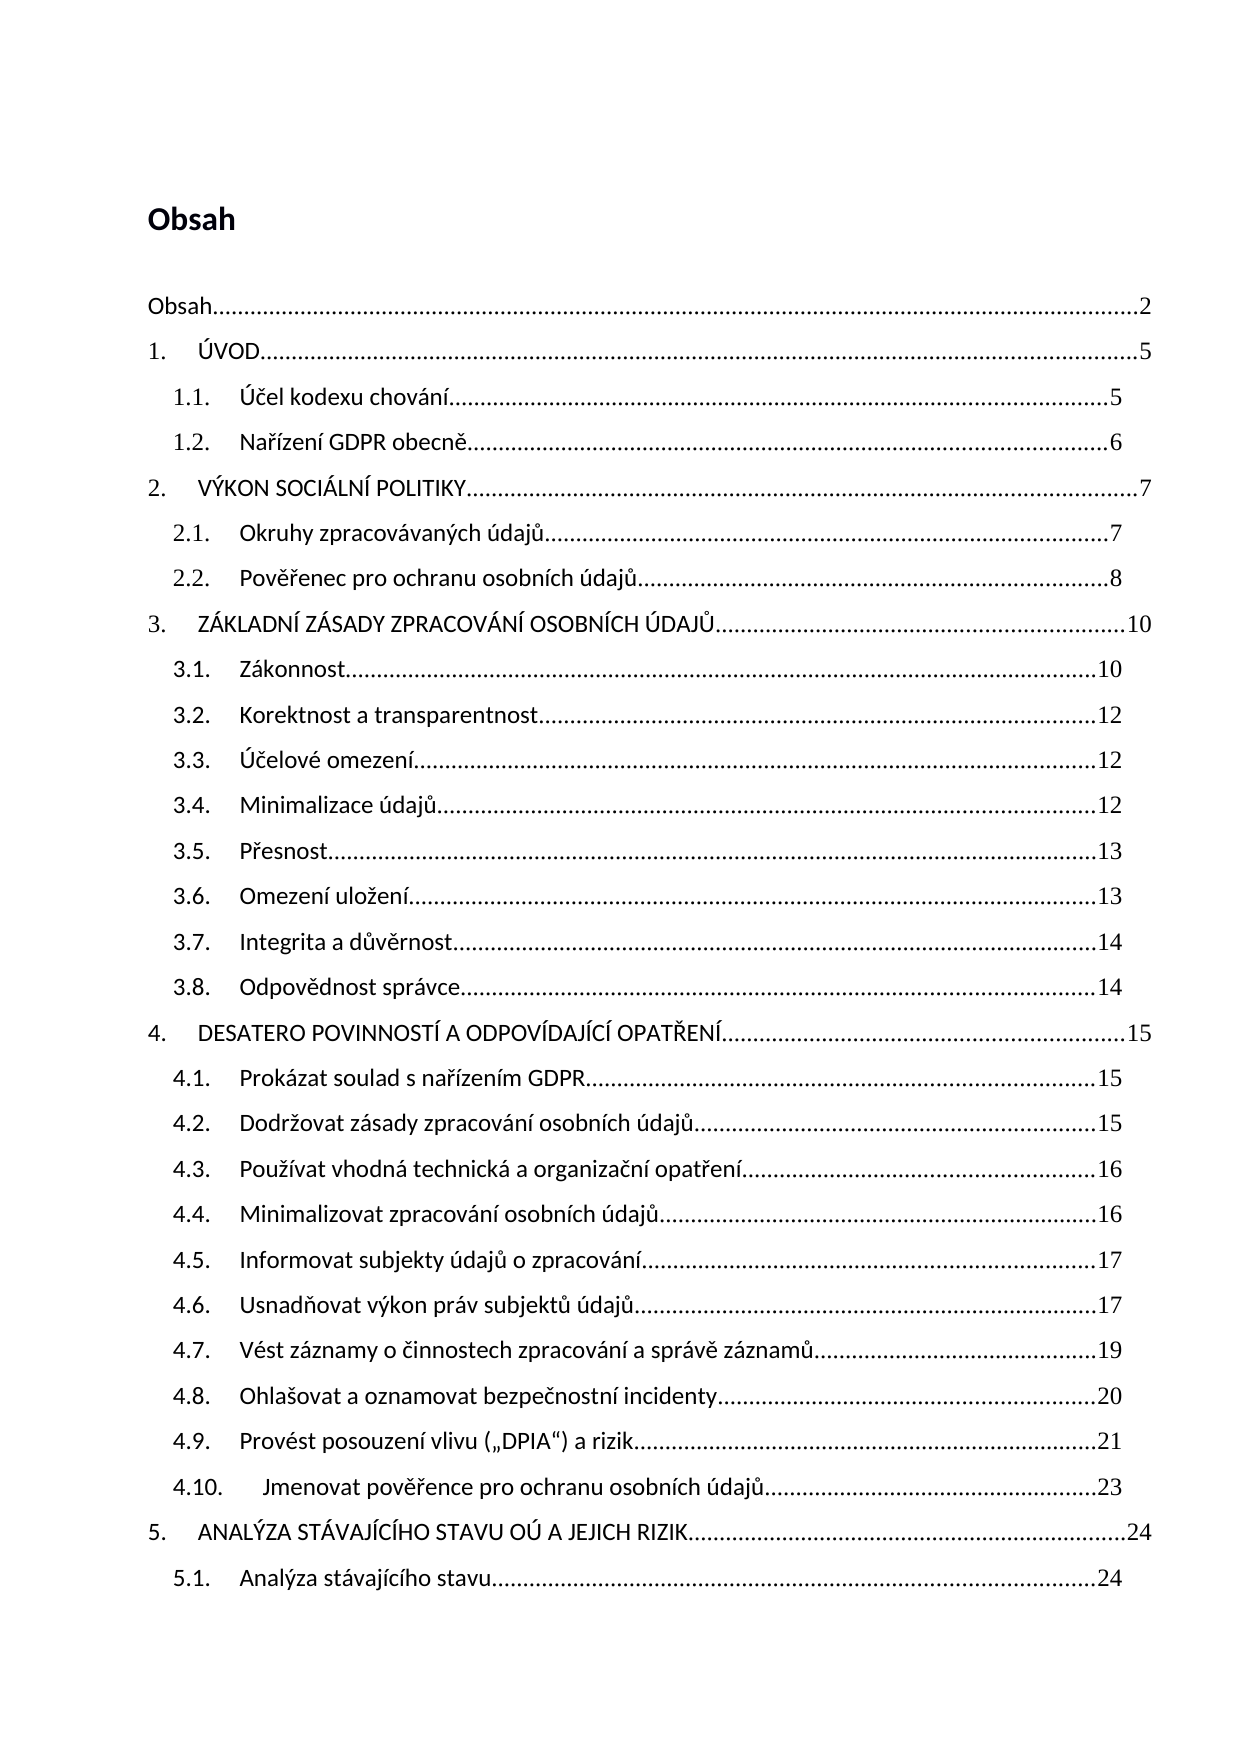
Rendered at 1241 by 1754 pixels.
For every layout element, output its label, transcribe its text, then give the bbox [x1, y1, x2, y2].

text 1.1. Účel kodexu chování 5 [173, 381, 1093, 411]
text 3.8. Odpovědnost správce 14 [173, 971, 1093, 1002]
text 2.2. Pověřenec pro ochranu osobních údajů 8 [173, 563, 1093, 593]
text 3.2. Korektnost a transparentnost 12 [173, 699, 1093, 729]
text 4.10. Jmenovat pověřence pro ochranu osobních údajů 23 [173, 1471, 1093, 1501]
text 3. ZÁKLADNÍ ZÁSADY ZPRACOVÁNÍ OSOBNÍCH ÚDAJŮ 10 [148, 608, 1093, 638]
text 2. VÝKON SOCIÁLNÍ POLITIKY 7 [148, 472, 1093, 502]
text 3.1. Zákonnost 10 [173, 653, 1093, 684]
text 1. ÚVOD 5 [148, 336, 1093, 366]
text 4.7. Vést záznamy o činnostech zpracování a správě záznamů 19 [173, 1335, 1093, 1365]
text 5.1. Analýza stávajícího stavu 24 [173, 1562, 1093, 1592]
text 4.9. Provést posouzení vlivu („DPIA“) a rizik 21 [173, 1426, 1093, 1456]
text 3.4. Minimalizace údajů 12 [173, 790, 1093, 820]
text 4.3. Používat vhodná technická a organizační opatření 16 [173, 1153, 1093, 1183]
text 3.6. Omezení uložení 13 [173, 881, 1093, 911]
text 3.3. Účelové omezení 12 [173, 744, 1093, 775]
text 4.6. Usnadňovat výkon práv subjektů údajů 17 [173, 1289, 1093, 1320]
text 4.8. Ohlašovat a oznamovat bezpečnostní incidenty 20 [173, 1380, 1093, 1411]
text 1.2. Nařízení GDPR obecně 6 [173, 426, 1093, 457]
text Obsah 2 [148, 290, 1093, 321]
text 3.7. Integrita a důvěrnost 14 [173, 926, 1093, 956]
text 4.2. Dodržovat zásady zpracování osobních údajů 15 [173, 1108, 1093, 1138]
text 5. ANALÝZA STÁVAJÍCÍHO STAVU OÚ A JEJICH RIZIK 24 [148, 1516, 1093, 1547]
text 4.4. Minimalizovat zpracování osobních údajů 16 [173, 1198, 1093, 1229]
text 4.5. Informovat subjekty údajů o zpracování 17 [173, 1244, 1093, 1274]
subtitle Obsah [148, 198, 1093, 238]
text 3.5. Přesnost 13 [173, 835, 1093, 866]
text 4. DESATERO POVINNOSTÍ A ODPOVÍDAJÍCÍ OPATŘENÍ 15 [148, 1017, 1093, 1047]
text 4.1. Prokázat soulad s nařízením GDPR 15 [173, 1062, 1093, 1093]
text 2.1. Okruhy zpracovávaných údajů 7 [173, 517, 1093, 548]
